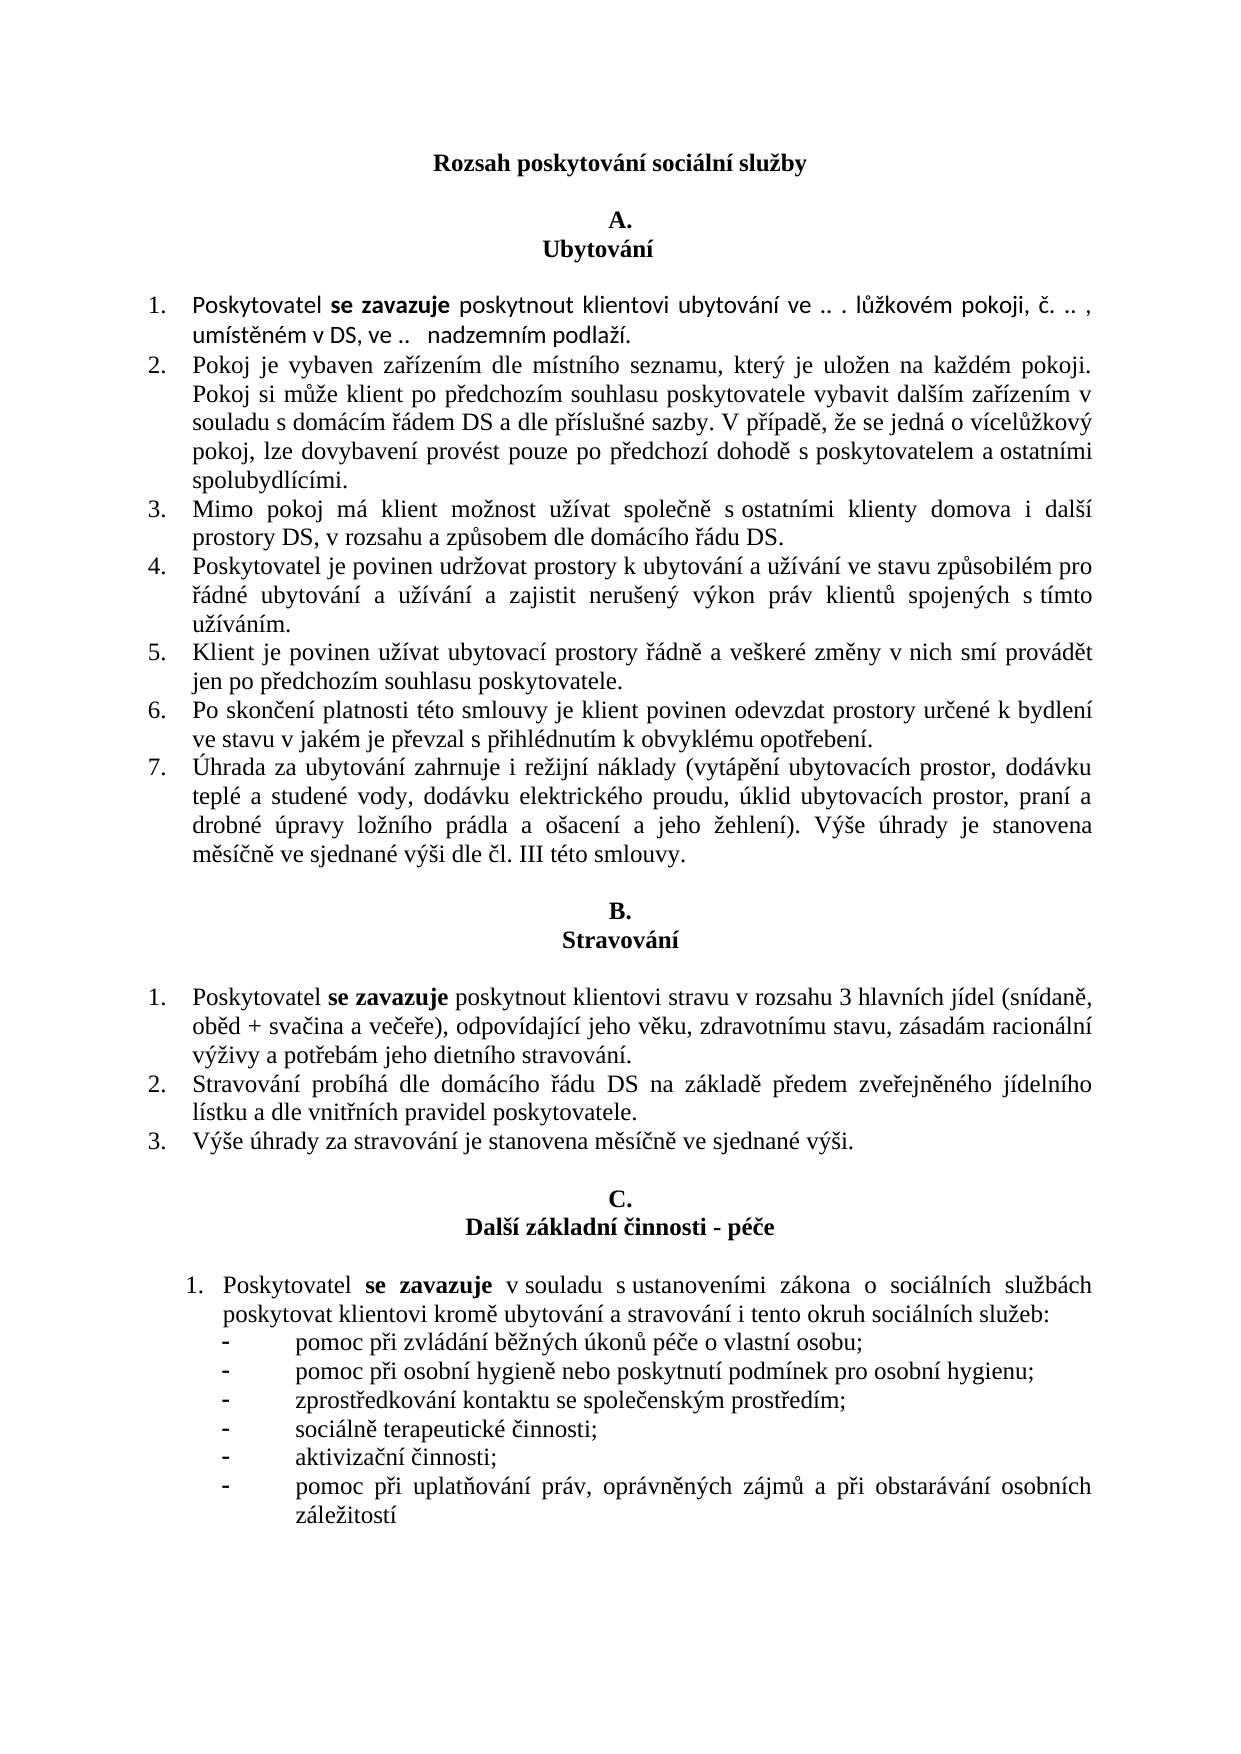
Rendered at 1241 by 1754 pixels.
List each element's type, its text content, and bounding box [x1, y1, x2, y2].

text B. [148, 896, 1093, 925]
list Výše úhrady za stravování je stanovena měsíčně ve sjednané výši. [148, 1126, 1093, 1155]
text Stravování [148, 925, 1093, 954]
list Pokoj je vybaven zařízením dle místního seznamu, který je uložen na každém pokoji. Pokoj si může klient po předchozím souhlasu poskytovatele vybavit dalším zařízením v souladu s domácím řádem DS a dle příslušné sazby. V případě, že se jedná o vícelůžkový pokoj, lze dovybavení provést pouze po předchozí dohodě s poskytovatelem a ostatními spolubydlícími. [148, 350, 1093, 494]
list Stravování probíhá dle domácího řádu DS na základě předem zveřejněného jídelního lístku a dle vnitřních pravidel poskytovatele. [148, 1069, 1093, 1126]
list pomoc při zvládání běžných úkonů péče o vlastní osobu; [221, 1327, 1093, 1356]
list pomoc při uplatňování práv, oprávněných zájmů a při obstarávání osobních záležitostí [221, 1471, 1093, 1529]
list zprostředkování kontaktu se společenským prostředím; [221, 1385, 1093, 1414]
list Úhrada za ubytování zahrnuje i režijní náklady (vytápění ubytovacích prostor, dodávku teplé a studené vody, dodávku elektrického proudu, úklid ubytovacích prostor, praní a drobné úpravy ložního prádla a ošacení a jeho žehlení). Výše úhrady je stanovena měsíčně ve sjednané výši dle čl. III této smlouvy. [148, 752, 1093, 867]
list Poskytovatel se zavazuje poskytnout klientovi ubytování ve .. . lůžkovém pokoji, č. .. , umístěném v DS, ve .. nadzemním podlaží. [148, 289, 1093, 350]
list Klient je povinen užívat ubytovací prostory řádně a veškeré změny v nich smí provádět jen po předchozím souhlasu poskytovatele. [148, 637, 1093, 695]
text C. [148, 1184, 1093, 1212]
text Rozsah poskytování sociální služby [148, 148, 1093, 176]
text Ubytování [103, 234, 1093, 263]
text Další základní činnosti - péče [148, 1212, 1093, 1241]
list Poskytovatel se zavazuje v souladu s ustanoveními zákona o sociálních službách poskytovat klientovi kromě ubytování a stravování i tento okruh sociálních služeb: [185, 1270, 1093, 1327]
list sociálně terapeutické činnosti; [221, 1414, 1093, 1442]
list Poskytovatel se zavazuje poskytnout klientovi stravu v rozsahu 3 hlavních jídel (snídaně, oběd + svačina a večeře), odpovídající jeho věku, zdravotnímu stavu, zásadám racionální výživy a potřebám jeho dietního stravování. [148, 982, 1093, 1069]
list Poskytovatel je povinen udržovat prostory k ubytování a užívání ve stavu způsobilém pro řádné ubytování a užívání a zajistit nerušený výkon práv klientů spojených s tímto užíváním. [148, 551, 1093, 637]
list aktivizační činnosti; [221, 1442, 1093, 1471]
list Po skončení platnosti této smlouvy je klient povinen odevzdat prostory určené k bydlení ve stavu v jakém je převzal s přihlédnutím k obvyklému opotřebení. [148, 695, 1093, 752]
text A. [148, 205, 1093, 234]
list pomoc při osobní hygieně nebo poskytnutí podmínek pro osobní hygienu; [221, 1356, 1093, 1385]
list Mimo pokoj má klient možnost užívat společně s ostatními klienty domova i další prostory DS, v rozsahu a způsobem dle domácího řádu DS. [148, 494, 1093, 551]
